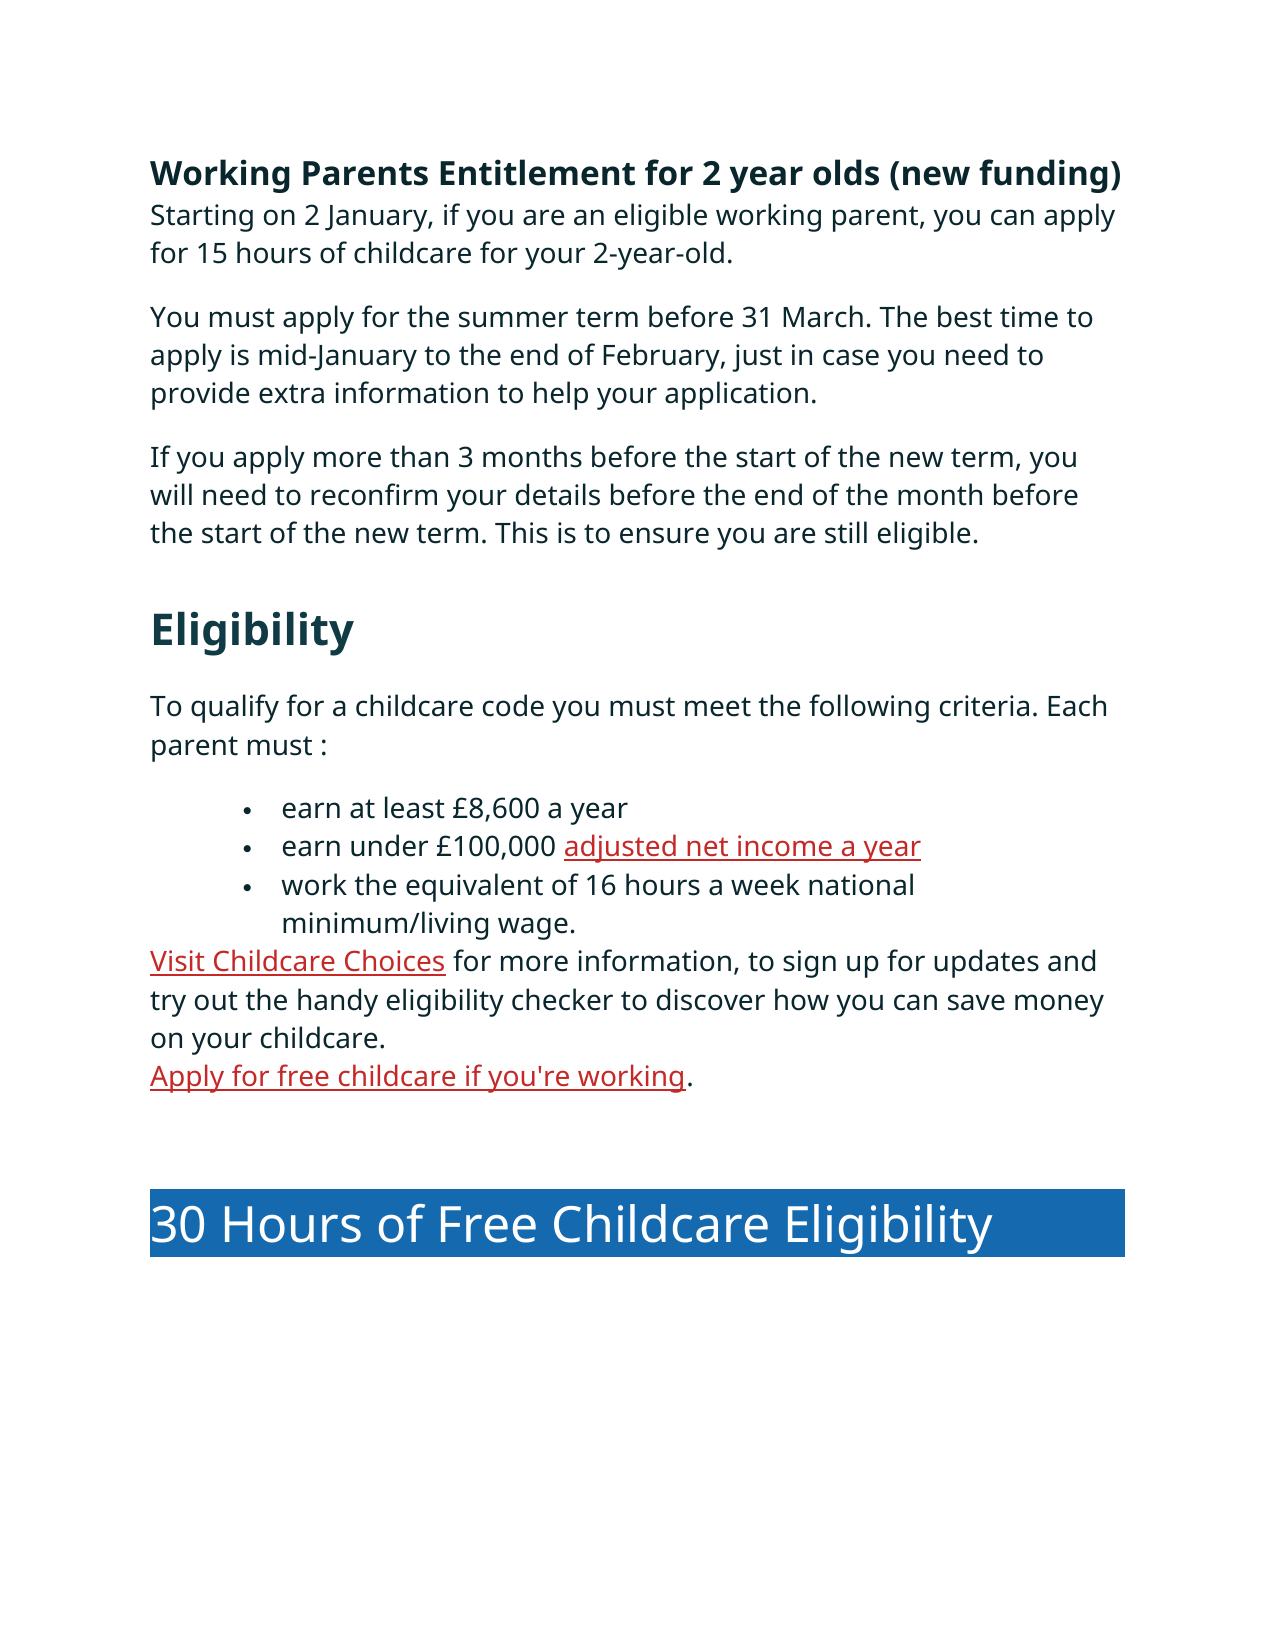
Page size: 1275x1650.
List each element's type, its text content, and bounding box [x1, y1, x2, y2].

text Starting on 2 January, if you are an eligible working parent, you can apply for 15 hours of childcare for your 2-year-old. [150, 195, 1125, 272]
list work the equivalent of 16 hours a week national minimum/living wage. [244, 865, 1125, 942]
text Working Parents Entitlement for 2 year olds (new funding) [150, 150, 1125, 195]
list earn under £100,000 adjusted net income a year [244, 827, 1125, 865]
text To qualify for a childcare code you must meet the following criteria. Each parent must : [150, 687, 1125, 763]
text If you apply more than 3 months before the start of the new term, you will need to reconfirm your details before the end of the month before the start of the new term. This is to ensure you are still eligible. [150, 437, 1125, 552]
text Visit Childcare Choices for more information, to sign up for updates and try out the handy eligibility checker to discover how you can save money on your childcare. [150, 942, 1125, 1057]
text Eligibility [150, 599, 1125, 658]
list earn at least £8,600 a year [244, 788, 1125, 827]
text You must apply for the summer term before 31 March. The best time to apply is mid-January to the end of February, just in case you need to provide extra information to help your application. [150, 297, 1125, 412]
text Apply for free childcare if you're working. [150, 1057, 1125, 1095]
text 30 Hours of Free Childcare Eligibility [150, 1189, 1125, 1257]
